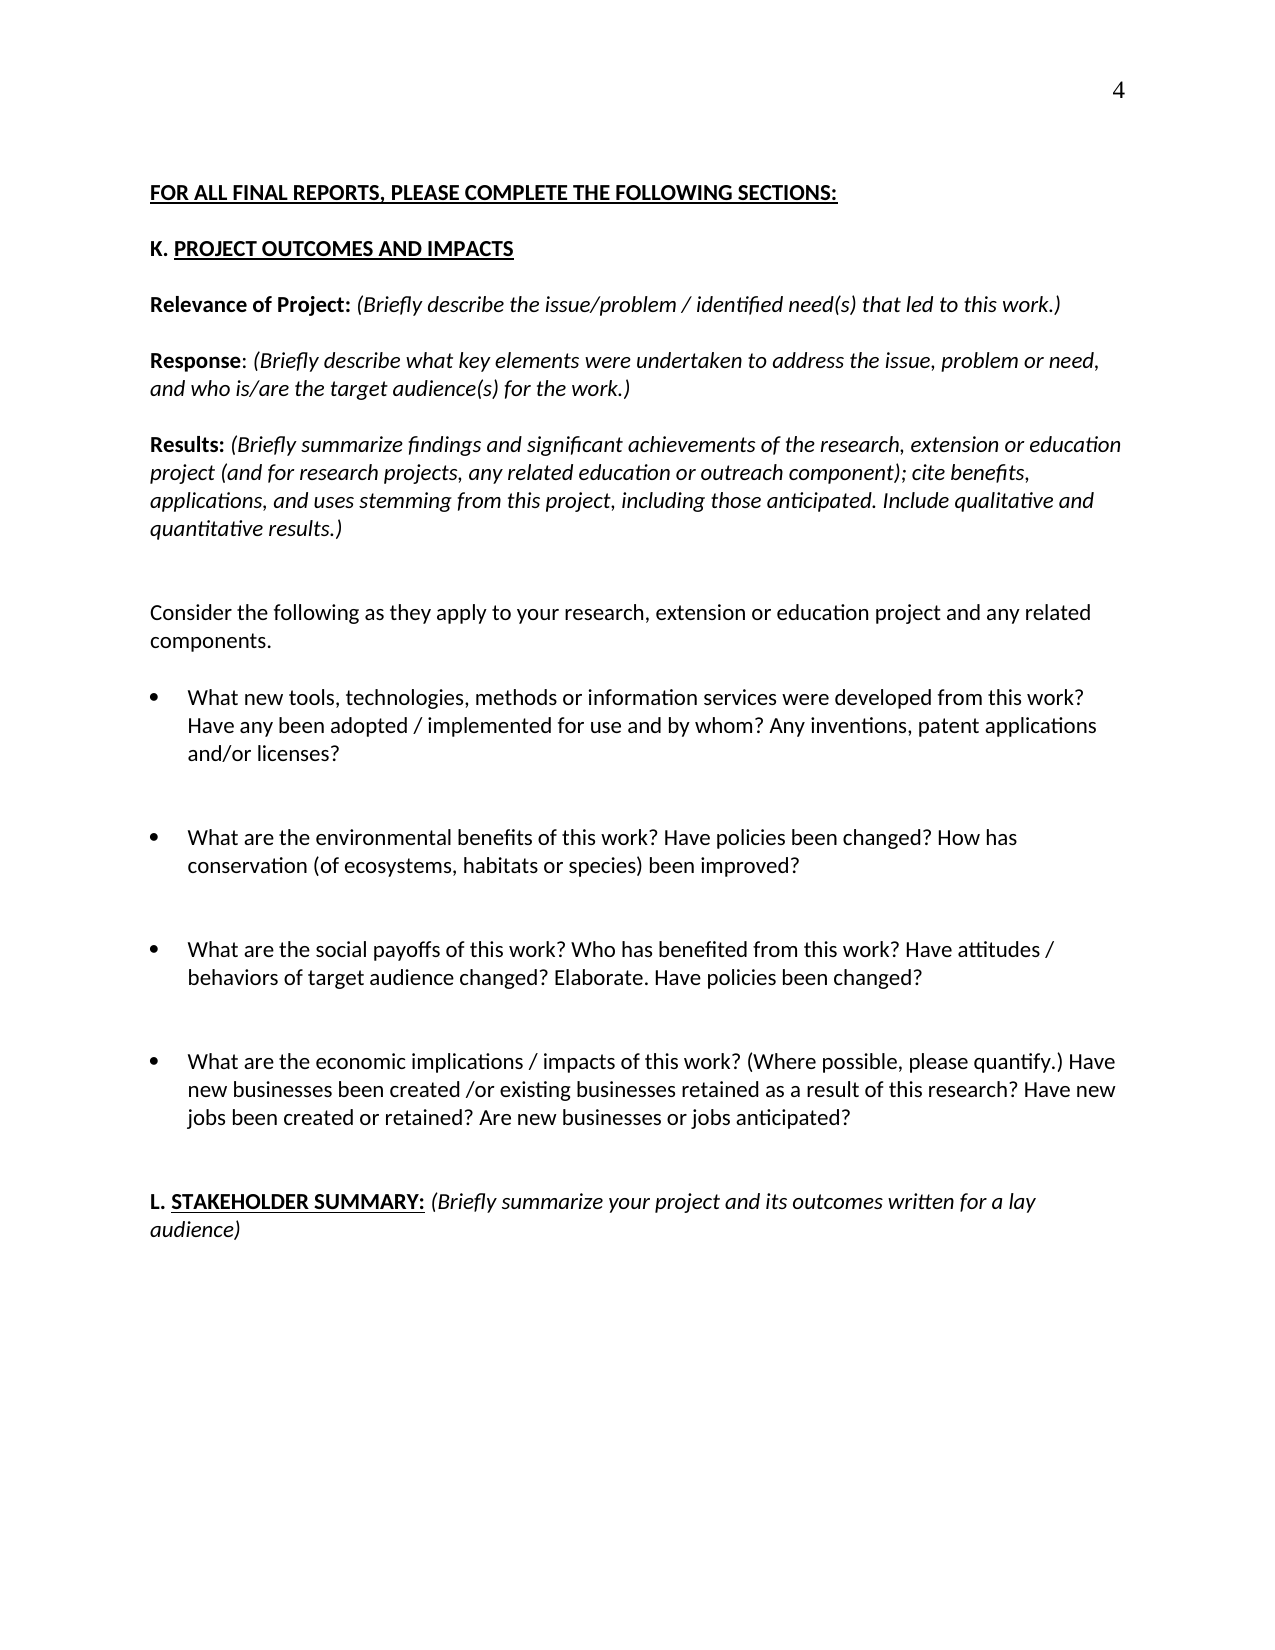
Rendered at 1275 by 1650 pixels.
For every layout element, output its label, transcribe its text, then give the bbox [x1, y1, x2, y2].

list What new tools, technologies, methods or information services were developed from this work? Have any been adopted / implemented for use and by whom? Any inventions, patent applications and/or licenses? [150, 683, 1125, 767]
text Response: (Briefly describe what key elements were undertaken to address the issue, problem or need, and who is/are the target audience(s) for the work.) [150, 346, 1125, 402]
text Consider the following as they apply to your research, extension or education project and any related components. [150, 598, 1125, 654]
text Results: (Briefly summarize findings and significant achievements of the research, extension or education project (and for research projects, any related education or outreach component); cite benefits, applications, and uses stemming from this project, including those anticipated. Include qualitative and quantitative results.) [150, 430, 1125, 542]
list What are the economic implications / impacts of this work? (Where possible, please quantify.) Have new businesses been created /or existing businesses retained as a result of this research? Have new jobs been created or retained? Are new businesses or jobs anticipated? [150, 1047, 1125, 1131]
list What are the environmental benefits of this work? Have policies been changed? How has conservation (of ecosystems, habitats or species) been improved? [150, 823, 1125, 879]
text L. STAKEHOLDER SUMMARY: (Briefly summarize your project and its outcomes written for a lay audience) [150, 1187, 1125, 1243]
text Relevance of Project: (Briefly describe the issue/problem / identified need(s) that led to this work.) [150, 290, 1125, 318]
list What are the social payoffs of this work? Who has benefited from this work? Have attitudes / behaviors of target audience changed? Elaborate. Have policies been changed? [150, 935, 1125, 991]
text K. PROJECT OUTCOMES AND IMPACTS [150, 234, 1125, 262]
text FOR ALL FINAL REPORTS, PLEASE COMPLETE THE FOLLOWING SECTIONS: [150, 178, 1125, 206]
